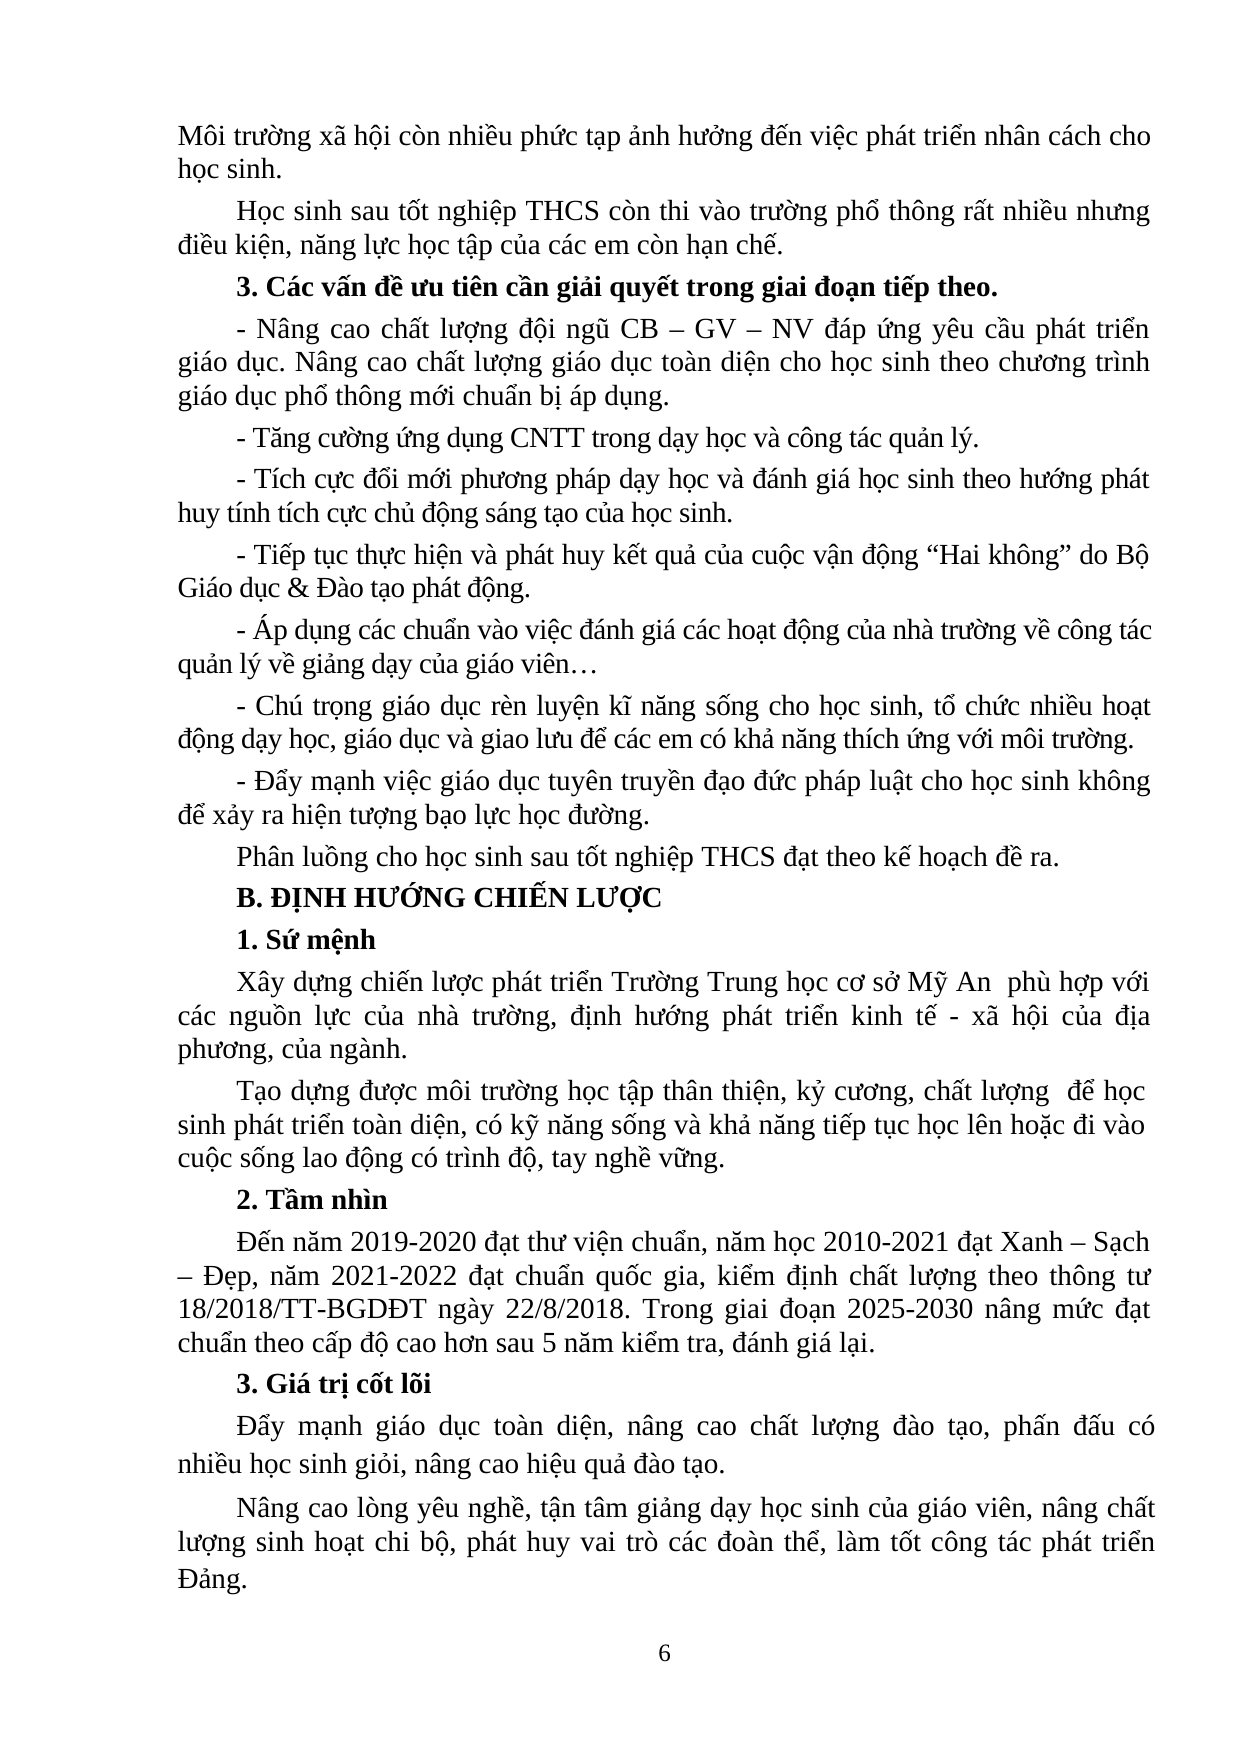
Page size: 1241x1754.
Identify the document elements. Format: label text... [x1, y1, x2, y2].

text Đến năm 2019-2020 đạt thư viện chuẩn, năm học 2010-2021 đạt Xanh – Sạch – Đẹp, năm 2021-2022 đạt chuẩn quốc gia, kiểm định chất lượng theo thông tư 18/2018/TT-BGDĐT ngày 22/8/2018. Trong giai đoạn 2025-2030 nâng mức đạt chuẩn theo cấp độ cao hơn sau 5 năm kiểm tra, đánh giá lại. [177, 1224, 1152, 1358]
text - Nâng cao chất lượng đội ngũ CB – GV – NV đáp ứng yêu cầu phát triển giáo dục. Nâng cao chất lượng giáo dục toàn diện cho học sinh theo chương trình giáo dục phổ thông mới chuẩn bị áp dụng. [177, 311, 1152, 411]
text Đẩy mạnh giáo dục toàn diện, nâng cao chất lượng đào tạo, phấn đấu có nhiều học sinh giỏi, nâng cao hiệu quả đào tạo. [177, 1408, 1157, 1482]
text B. ĐỊNH HƯỚNG CHIẾN LƯỢC [177, 881, 1152, 914]
text 2. Tầm nhìn [177, 1182, 1152, 1216]
text Xây dựng chiến lược phát triển Trường Trung học cơ sở Mỹ An phù hợp với các nguồn lực của nhà trường, định hướng phát triển kinh tế - xã hội của địa phương, của ngành. [177, 964, 1152, 1065]
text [177, 118, 1152, 185]
text Tạo dựng được môi trường học tập thân thiện, kỷ cương, chất lượng để học sinh phát triển toàn diện, có kỹ năng sống và khả năng tiếp tục học lên hoặc đi vào cuộc sống lao động có trình độ, tay nghề vững. [177, 1073, 1147, 1174]
text 1. Sứ mệnh [177, 922, 1152, 956]
text - Tích cực đổi mới phương pháp dạy học và đánh giá học sinh theo hướng phát huy tính tích cực chủ động sáng tạo của học sinh. [177, 462, 1152, 529]
text Học sinh sau tốt nghiệp THCS còn thi vào trường phổ thông rất nhiều nhưng điều kiện, năng lực học tập của các em còn hạn chế. [177, 193, 1152, 261]
text 3. Các vấn đề ưu tiên cần giải quyết trong giai đoạn tiếp theo. [177, 269, 1152, 302]
text 3. Giá trị cốt lõi [177, 1367, 1152, 1400]
text - Tăng cường ứng dụng CNTT trong dạy học và công tác quản lý. [177, 420, 1152, 453]
text - Áp dụng các chuẩn vào việc đánh giá các hoạt động của nhà trường về công tác quản lý về giảng dạy của giáo viên… [177, 612, 1152, 679]
text - Đẩy mạnh việc giáo dục tuyên truyền đạo đức pháp luật cho học sinh không để xảy ra hiện tượng bạo lực học đường. [177, 763, 1152, 830]
text - Chú trọng giáo dục rèn luyện kĩ năng sống cho học sinh, tổ chức nhiều hoạt động dạy học, giáo dục và giao lưu để các em có khả năng thích ứng với môi trường. [177, 688, 1152, 755]
text Nâng cao lòng yêu nghề, tận tâm giảng dạy học sinh của giáo viên, nâng chất lượng sinh hoạt chi bộ, phát huy vai trò các đoàn thể, làm tốt công tác phát triển Đảng. [177, 1490, 1157, 1597]
text Phân luồng cho học sinh sau tốt nghiệp THCS đạt theo kế hoạch đề ra. [177, 839, 1152, 872]
text - Tiếp tục thực hiện và phát huy kết quả của cuộc vận động “Hai không” do Bộ Giáo dục & Đào tạo phát động. [177, 537, 1152, 604]
